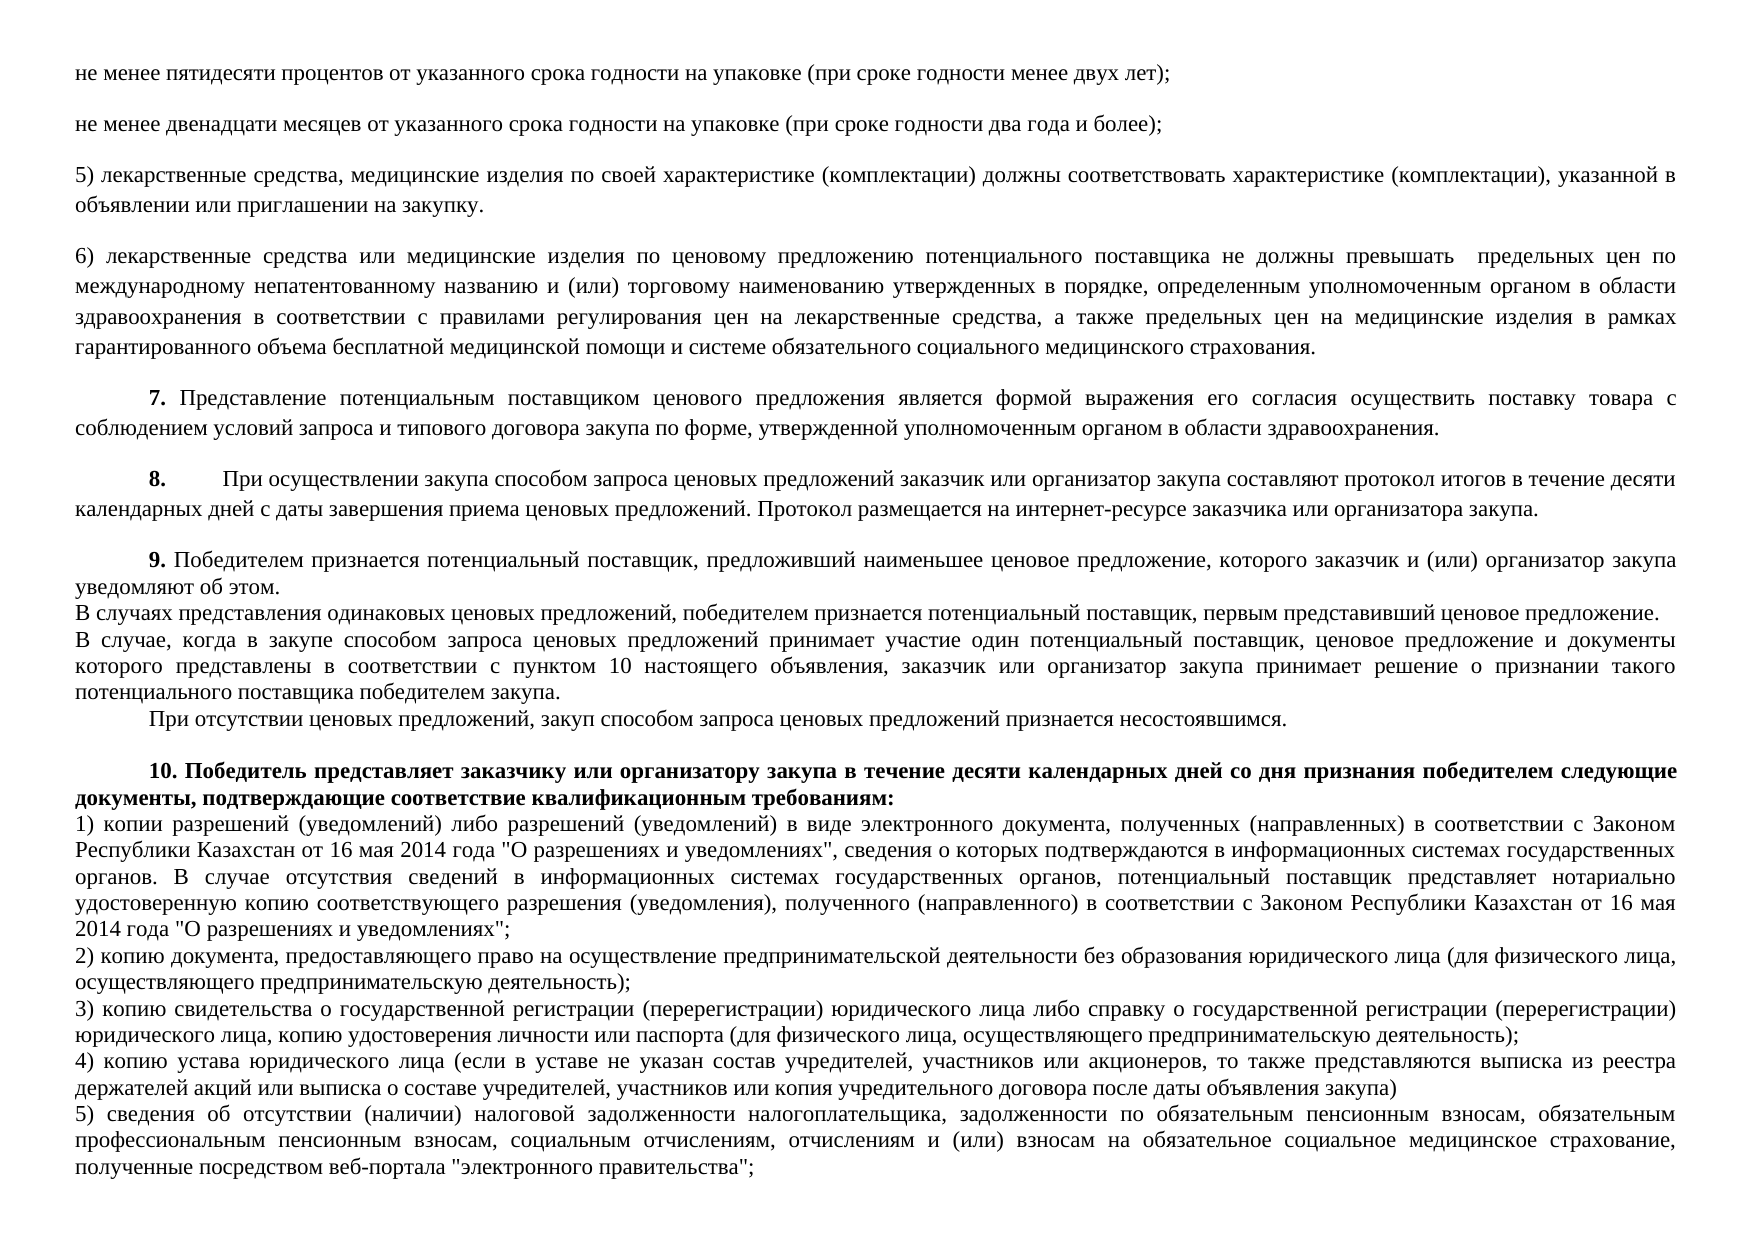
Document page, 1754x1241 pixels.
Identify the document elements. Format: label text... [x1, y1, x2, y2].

text не менее двенадцати месяцев от указанного срока годности на упаковке (при сроке годности два года и более); [75, 110, 1679, 136]
text 2) копию документа, предоставляющего право на осуществление предпринимательской деятельности без образования юридического лица (для физического лица, осуществляющего предпринимательскую деятельность); [75, 942, 1679, 994]
text В случае, когда в закупе способом запроса ценовых предложений принимает участие один потенциальный поставщик, ценовое предложение и документы которого представлены в соответствии с пунктом 10 настоящего объявления, заказчик или организатор закупа принимает решение о признании такого потенциального поставщика победителем закупа. [75, 626, 1679, 705]
text не менее пятидесяти процентов от указанного срока годности на упаковке (при сроке годности менее двух лет); [75, 59, 1679, 85]
text 10. Победитель представляет заказчику или организатору закупа в течение десяти календарных дней со дня признания победителем следующие документы, подтверждающие соответствие квалификационным требованиям: [75, 757, 1679, 810]
text 3) копию свидетельства о государственной регистрации (перерегистрации) юридического лица либо справку о государственной регистрации (перерегистрации) юридического лица, копию удостоверения личности или паспорта (для физического лица, осуществляющего предпринимательскую деятельность); [75, 994, 1679, 1047]
text В случаях представления одинаковых ценовых предложений, победителем признается потенциальный поставщик, первым представивший ценовое предложение. [75, 599, 1679, 626]
text 7. Представление потенциальным поставщиком ценового предложения является формой выражения его согласия осуществить поставку товара с соблюдением условий запроса и типового договора закупа по форме, утвержденной уполномоченным органом в области здравоохранения. [75, 384, 1679, 441]
text 9. Победителем признается потенциальный поставщик, предложивший наименьшее ценовое предложение, которого заказчик и (или) организатор закупа уведомляют об этом. [75, 547, 1679, 599]
text При отсутствии ценовых предложений, закуп способом запроса ценовых предложений признается несостоявшимся. [75, 705, 1679, 731]
text 6) лекарственные средства или медицинские изделия по ценовому предложению потенциального поставщика не должны превышать предельных цен по международному непатентованному названию и (или) торговому наименованию утвержденных в порядке, определенным уполномоченным органом в области здравоохранения в соответствии с правилами регулирования цен на лекарственные средства, а также предельных цен на медицинские изделия в рамках гарантированного объема бесплатной медицинской помощи и системе обязательного социального медицинского страхования. [75, 242, 1679, 359]
text 5) лекарственные средства, медицинские изделия по своей характеристике (комплектации) должны соответствовать характеристике (комплектации), указанной в объявлении или приглашении на закупку. [75, 161, 1679, 218]
text 4) копию устава юридического лица (если в уставе не указан состав учредителей, участников или акционеров, то также представляются выписка из реестра держателей акций или выписка о составе учредителей, участников или копия учредительного договора после даты объявления закупа) [75, 1047, 1679, 1100]
text 8. При осуществлении закупа способом запроса ценовых предложений заказчик или организатор закупа составляют протокол итогов в течение десяти календарных дней с даты завершения приема ценовых предложений. Протокол размещается на интернет-ресурсе заказчика или организатора закупа. [75, 465, 1679, 522]
text 1) копии разрешений (уведомлений) либо разрешений (уведомлений) в виде электронного документа, полученных (направленных) в соответствии с Законом Республики Казахстан от 16 мая 2014 года "О разрешениях и уведомлениях", сведения о которых подтверждаются в информационных системах государственных органов. В случае отсутствия сведений в информационных системах государственных органов, потенциальный поставщик представляет нотариально удостоверенную копию соответствующего разрешения (уведомления), полученного (направленного) в соответствии с Законом Республики Казахстан от 16 мая 2014 года "О разрешениях и уведомлениях"; [75, 810, 1679, 942]
text 5) сведения об отсутствии (наличии) налоговой задолженности налогоплательщика, задолженности по обязательным пенсионным взносам, обязательным профессиональным пенсионным взносам, социальным отчислениям, отчислениям и (или) взносам на обязательное социальное медицинское страхование, полученные посредством веб-портала "электронного правительства"; [75, 1100, 1679, 1179]
